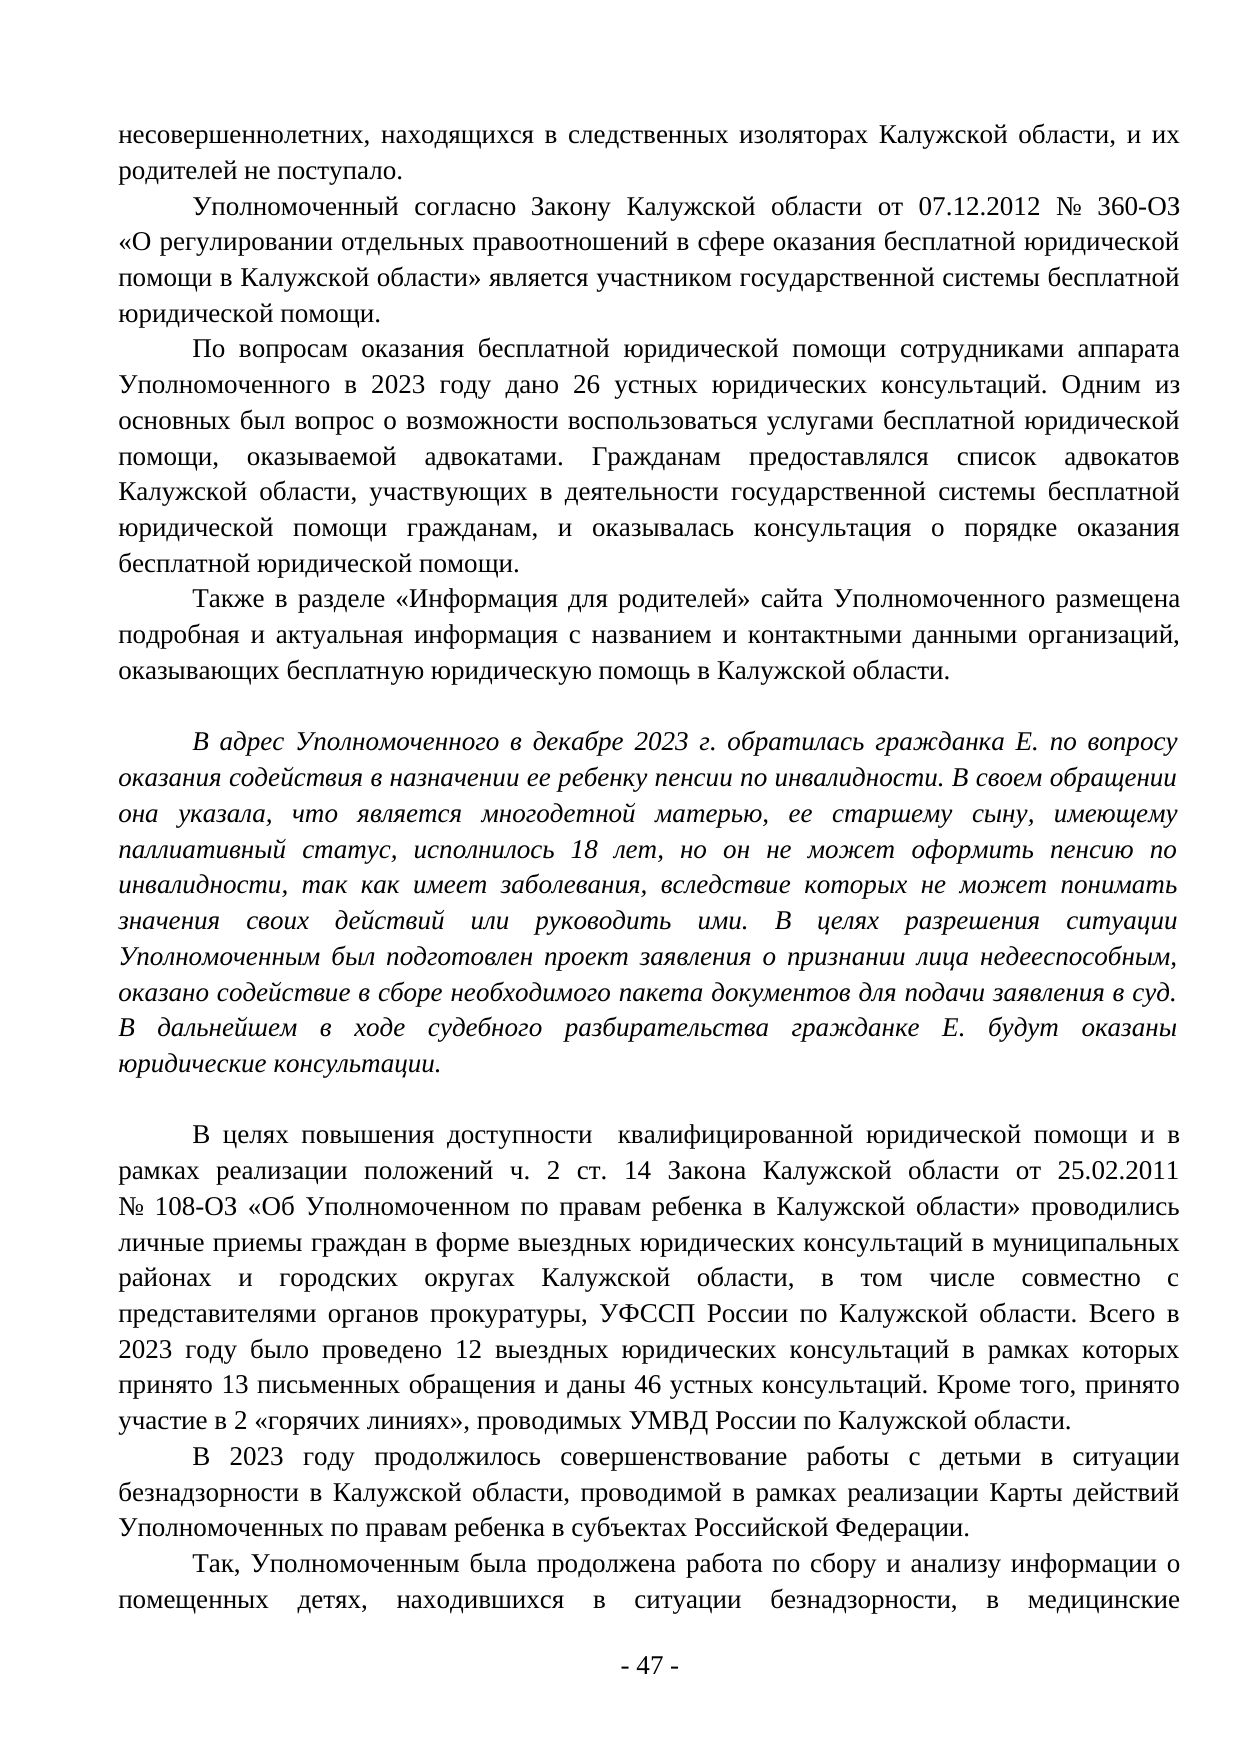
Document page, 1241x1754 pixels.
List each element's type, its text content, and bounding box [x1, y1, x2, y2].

text Также в разделе «Информация для родителей» сайта Уполномоченного размещена подробная и актуальная информация с названием и контактными данными организаций, оказывающих бесплатную юридическую помощь в Калужской области. [118, 649, 1181, 685]
text В адрес Уполномоченного в декабре 2023 г. обратилась гражданка Е. по вопросу оказания содействия в назначении ее ребенку пенсии по инвалидности. В своем обращении она указала, что является многодетной матерью, ее старшему сыну, имеющему паллиативный статус, исполнилось 18 лет, но он не может оформить пенсию по инвалидности, так как имеет заболевания, вследствие которых не может понимать значения своих действий или руководить ими. В целях разрешения ситуации Уполномоченным был подготовлен проект заявления о признании лица недееспособным, оказано содействие в сборе необходимого пакета документов для подачи заявления в суд. В дальнейшем в ходе судебного разбирательства гражданке Е. будут оказаны юридические консультации. [118, 726, 1181, 1078]
text По вопросам оказания бесплатной юридической помощи сотрудниками аппарата Уполномоченного в 2023 году дано 26 устных юридических консультаций. Одним из основных был вопрос о возможности воспользоваться услугами бесплатной юридической помощи, оказываемой адвокатами. Гражданам предоставлялся список адвокатов Калужской области, участвующих в деятельности государственной системы бесплатной юридической помощи гражданам, и оказывалась консультация о порядке оказания бесплатной юридической помощи. [118, 332, 1181, 368]
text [118, 1547, 1181, 1583]
text Также в разделе «Информация для родителей» сайта Уполномоченного размещена подробная и актуальная информация с названием и контактными данными организаций, оказывающих бесплатную юридическую помощь в Калужской области. [118, 583, 1181, 618]
text По вопросам оказания бесплатной юридической помощи сотрудниками аппарата Уполномоченного в 2023 году дано 26 устных юридических консультаций. Одним из основных был вопрос о возможности воспользоваться услугами бесплатной юридической помощи, оказываемой адвокатами. Гражданам предоставлялся список адвокатов Калужской области, участвующих в деятельности государственной системы бесплатной юридической помощи гражданам, и оказывалась консультация о порядке оказания бесплатной юридической помощи. [118, 542, 1181, 578]
text В 2023 году продолжилось совершенствование работы с детьми в ситуации безнадзорности в Калужской области, проводимой в рамках реализации Карты действий Уполномоченных по правам ребенка в субъектах Российской Федерации. [118, 1440, 1181, 1476]
text В 2023 году продолжилось совершенствование работы с детьми в ситуации безнадзорности в Калужской области, проводимой в рамках реализации Карты действий Уполномоченных по правам ребенка в субъектах Российской Федерации. [118, 1507, 1181, 1543]
text Уполномоченный согласно Закону Калужской области от 07.12.2012 № 360-ОЗ «О регулировании отдельных правоотношений в сфере оказания бесплатной юридической помощи в Калужской области» является участником государственной системы бесплатной юридической помощи. [118, 189, 1181, 225]
text Уполномоченный согласно Закону Калужской области от 07.12.2012 № 360-ОЗ «О регулировании отдельных правоотношений в сфере оказания бесплатной юридической помощи в Калужской области» является участником государственной системы бесплатной юридической помощи. [118, 292, 1181, 328]
